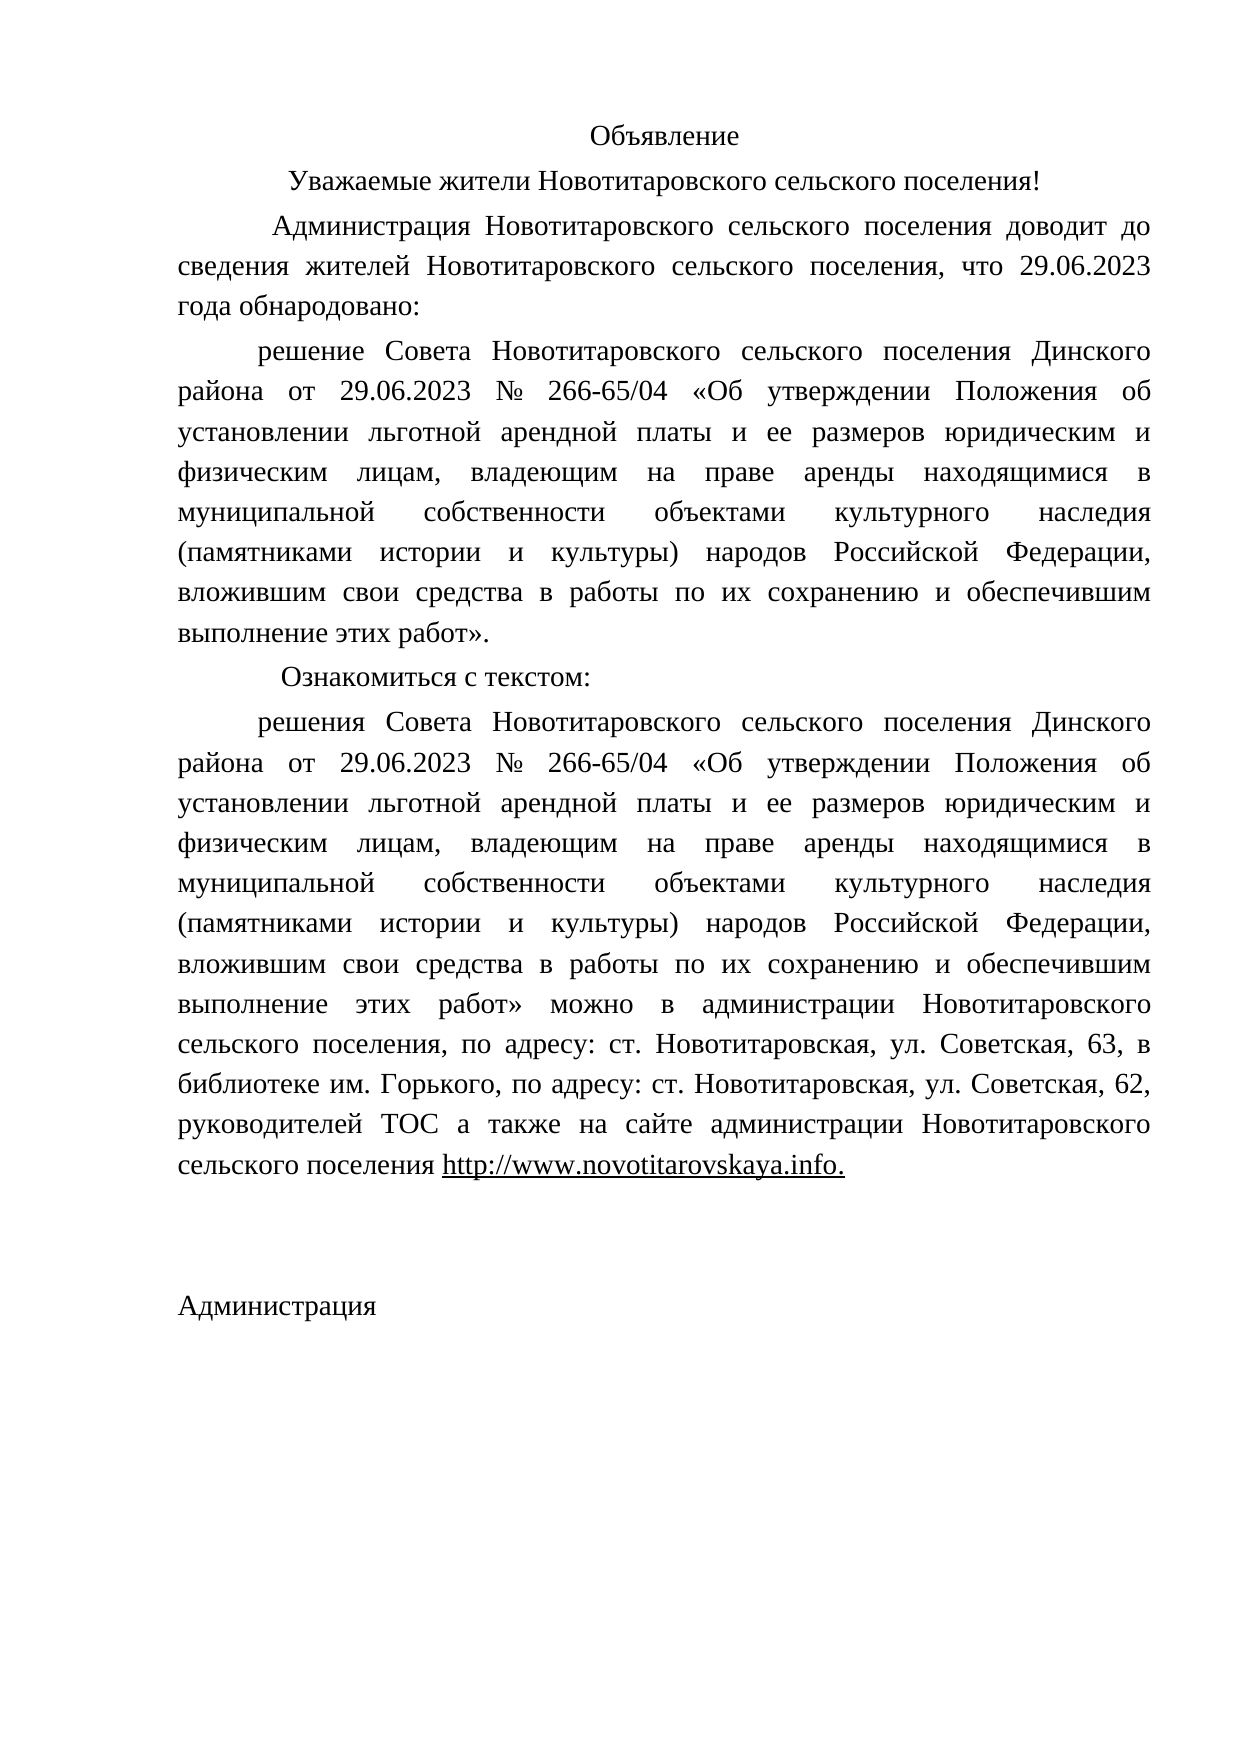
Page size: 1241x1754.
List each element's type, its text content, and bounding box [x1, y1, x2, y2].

text решения Совета Новотитаровского сельского поселения Динского района от 29.06.2023 № 266-65/04 «Об утверждении Положения об установлении льготной арендной платы и ее размеров юридическим и физическим лицам, владеющим на праве аренды находящимися в муниципальной собственности объектами культурного наследия (памятниками истории и культуры) народов Российской Федерации, вложившим свои средства в работы по их сохранению и обеспечившим выполнение этих работ» можно в администрации Новотитаровского сельского поселения, по адресу: ст. Новотитаровская, ул. Советская, 63, в библиотеке им. Горького, по адресу: ст. Новотитаровская, ул. Советская, 62, руководителей ТОС а также на сайте администрации Новотитаровского сельского поселения http://www.novotitarovskaya.info. [177, 704, 1152, 1180]
text Уважаемые жители Новотитаровского сельского поселения! [177, 163, 1152, 197]
text Объявление [177, 118, 1152, 152]
text Ознакомиться с текстом: [281, 659, 1152, 693]
text Администрация [177, 1288, 1152, 1321]
text решение Совета Новотитаровского сельского поселения Динского района от 29.06.2023 № 266-65/04 «Об утверждении Положения об установлении льготной арендной платы и ее размеров юридическим и физическим лицам, владеющим на праве аренды находящимися в муниципальной собственности объектами культурного наследия (памятниками истории и культуры) народов Российской Федерации, вложившим свои средства в работы по их сохранению и обеспечившим выполнение этих работ». [177, 333, 1152, 648]
text Администрация Новотитаровского сельского поселения доводит до сведения жителей Новотитаровского сельского поселения, что 29.06.2023 года обнародовано: [177, 208, 1152, 322]
